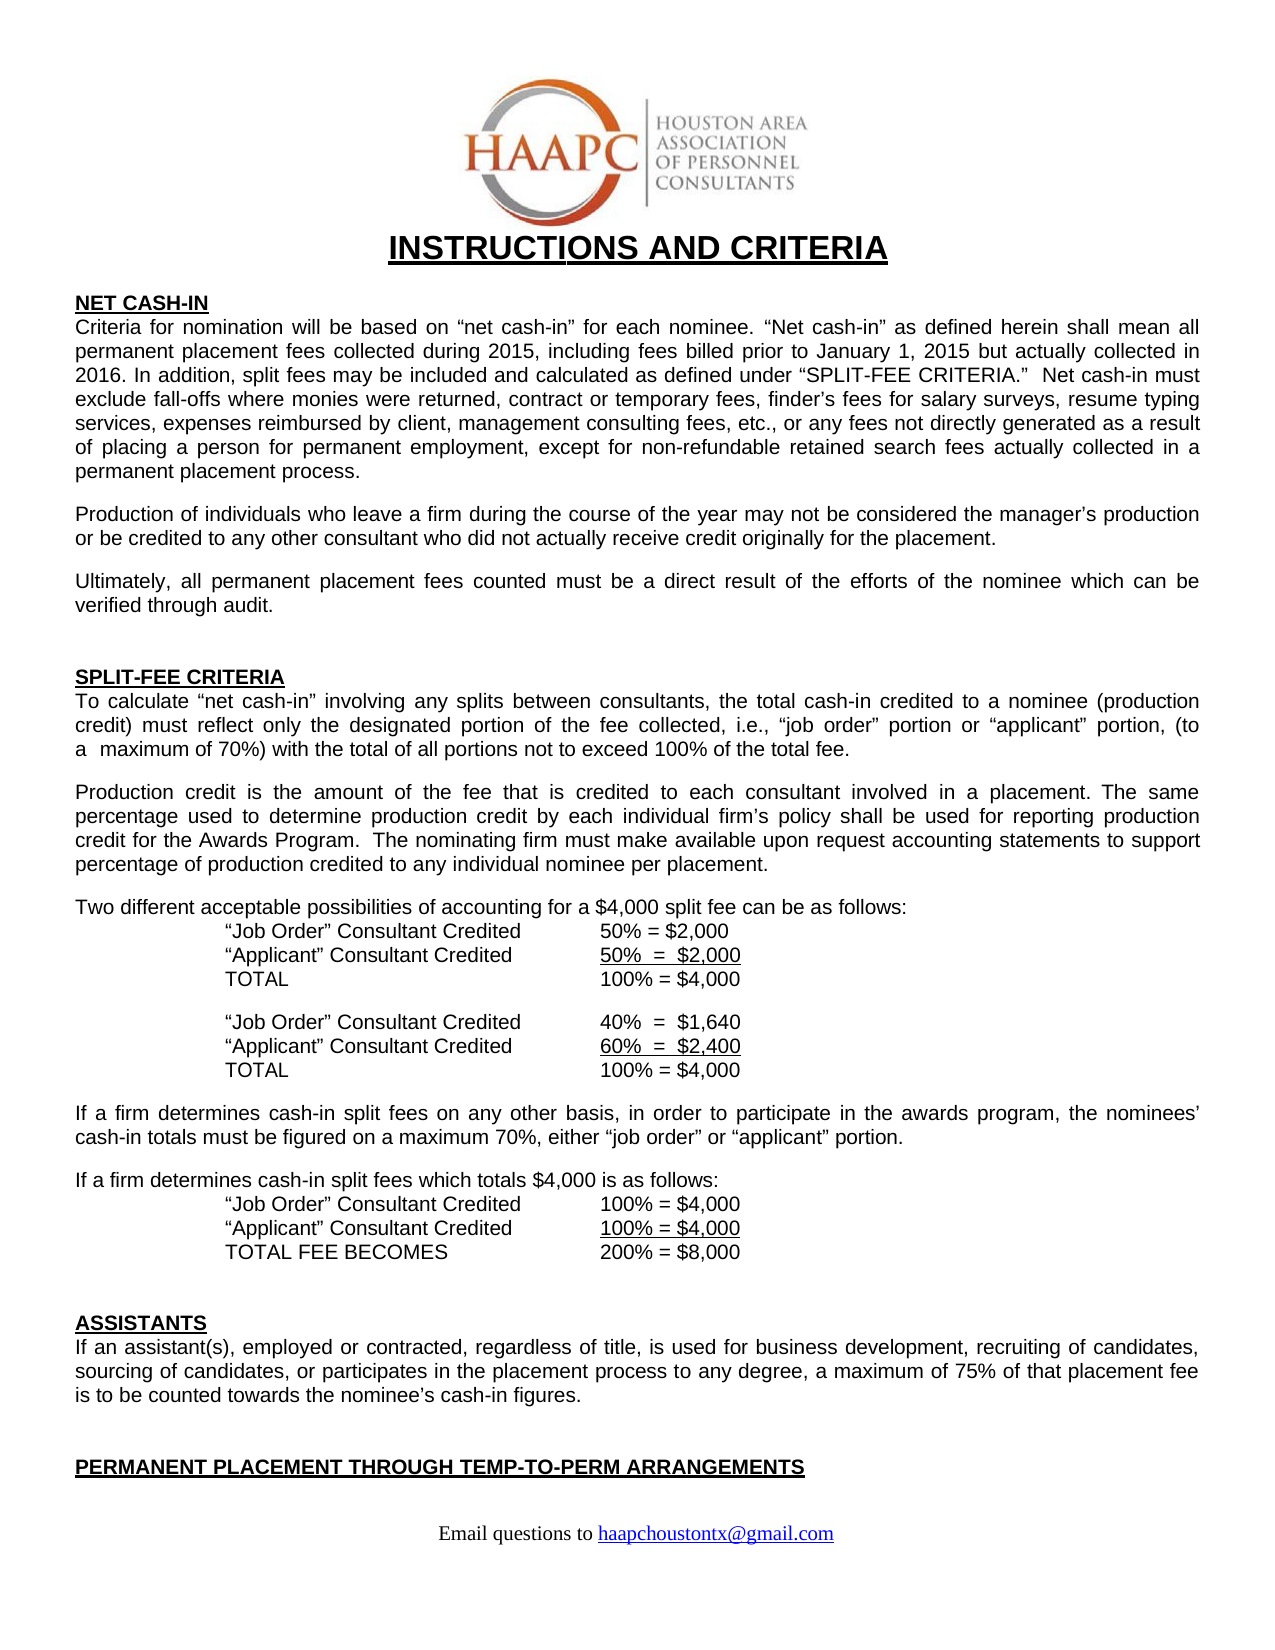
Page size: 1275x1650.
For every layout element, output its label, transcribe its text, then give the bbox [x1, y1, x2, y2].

subtitle INSTRUCTIONS AND CRITERIA [388, 229, 1212, 267]
text “Applicant” Consultant Credited 50% = $2,000 TOTAL 100% = $4,000 [225, 943, 741, 991]
subtitle ASSISTANTS [75, 1311, 1212, 1335]
subtitle NET CASH-IN [75, 291, 1212, 315]
text Criteria for nomination will be based on “net cash-in” for each nominee. “Net cash-in” as defined herein shall mean all permanent placement fees collected during 2015, including fees billed prior to January 1, 2015 but actually collected in 2016. In addition, split fees may be included and calculated as defined under “SPLIT-FEE CRITERIA.” Net cash-in must exclude fall-offs where monies were returned, contract or temporary fees, finder’s fees for salary surveys, resume typing services, expenses reimbursed by client, management consulting fees, etc., or any fees not directly generated as a result of placing a person for permanent employment, except for non-refundable retained search fees actually collected in a permanent placement process. [75, 315, 1201, 483]
text If a firm determines cash-in split fees which totals $4,000 is as follows: “Job Order” Consultant Credited 100% = $4,000 “Applicant” Consultant Credited 100% = $4,000 TOTAL FEE BECOMES 200% = $8,000 [75, 1168, 741, 1263]
text Two different acceptable possibilities of accounting for a $4,000 split fee can be as follows: “Job Order” Consultant Credited 50% = $2,000 [75, 895, 910, 943]
text If an assistant(s), employed or contracted, regardless of title, is used for business development, recruiting of candidates, sourcing of candidates, or participates in the placement process to any degree, a maximum of 75% of that placement fee is to be counted towards the nominee’s cash-in figures. [75, 1335, 1200, 1407]
subtitle SPLIT-FEE CRITERIA [75, 665, 1212, 689]
text Production credit is the amount of the fee that is credited to each consultant involved in a placement. The same percentage used to determine production credit by each individual firm’s policy shall be used for reporting production credit for the Awards Program. The nominating firm must make available upon request accounting statements to support percentage of production credited to any individual nominee per placement. [75, 780, 1200, 876]
text If a firm determines cash-in split fees on any other basis, in order to participate in the awards program, the nominees’ cash-in totals must be figured on a maximum 70%, either “job order” or “applicant” portion. [75, 1101, 1200, 1148]
subtitle PERMANENT PLACEMENT THROUGH TEMP-TO-PERM ARRANGEMENTS [75, 1454, 1212, 1478]
text Production of individuals who leave a firm during the course of the year may not be considered the manager’s production or be credited to any other consultant who did not actually receive credit originally for the placement. [75, 502, 1200, 550]
text To calculate “net cash-in” involving any splits between consultants, the total cash-in credited to a nominee (production credit) must reflect only the designated portion of the fee collected, i.e., “job order” portion or “applicant” portion, (to a maximum of 70%) with the total of all portions not to exceed 100% of the total fee. [75, 689, 1200, 761]
text Ultimately, all permanent placement fees counted must be a direct result of the efforts of the nominee which can be verified through audit. [75, 569, 1200, 617]
text “Job Order” Consultant Credited 40% = $1,640 “Applicant” Consultant Credited 60% = $2,400 TOTAL 100% = $4,000 [225, 1010, 741, 1082]
picture [458, 75, 817, 229]
